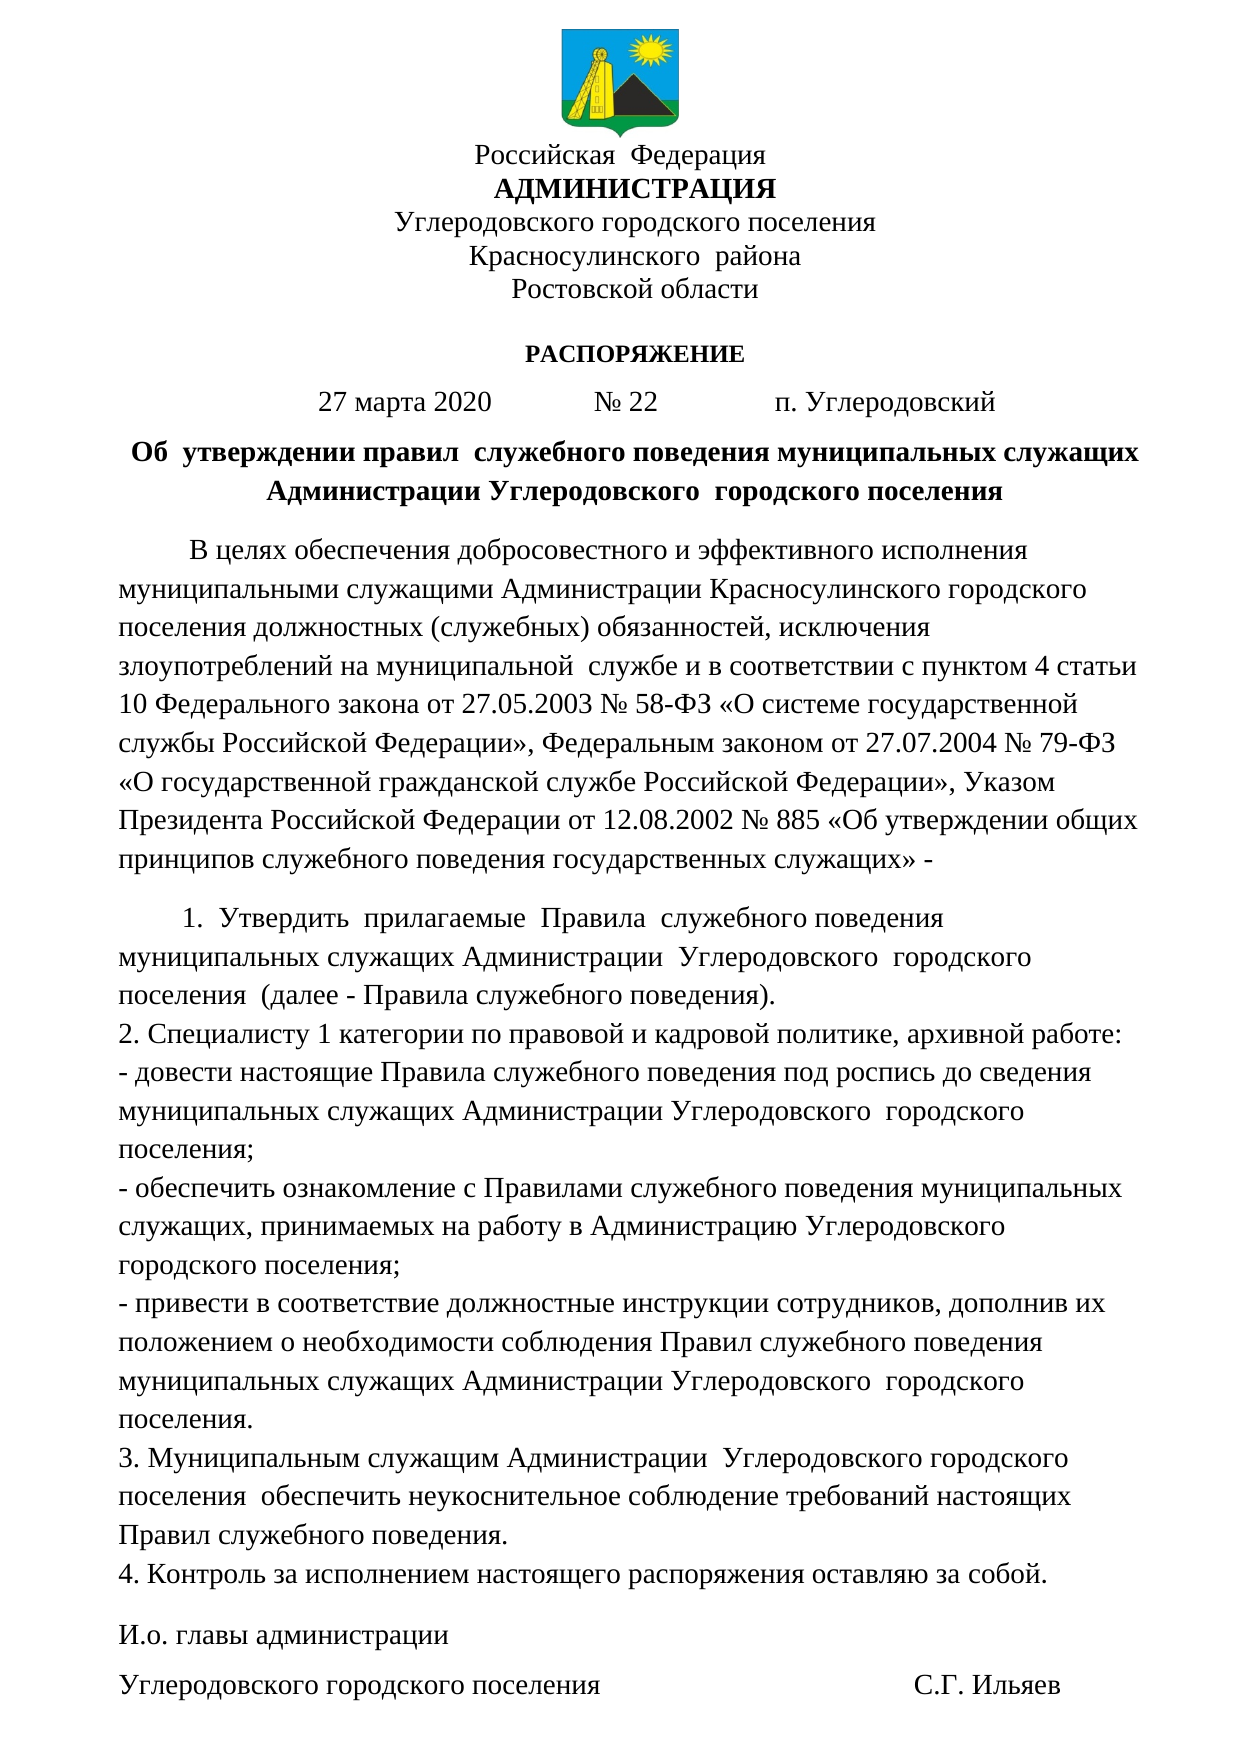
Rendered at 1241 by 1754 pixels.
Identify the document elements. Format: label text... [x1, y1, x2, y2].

text 1. Утвердить прилагаемые Правила служебного поведения муниципальных служащих Администрации Углеродовского городского поселения (далее - Правила служебного поведения). 2. Специалисту 1 категории по правовой и кадровой политике, архивной работе: - довести настоящие Правила служебного поведения под роспись до сведения муниципальных служащих Администрации Углеродовского городского поселения; - обеспечить ознакомление с Правилами служебного поведения муниципальных служащих, принимаемых на работу в Администрацию Углеродовского городского поселения; - привести в соответствие должностные инструкции сотрудников, дополнив их положением о необходимости соблюдения Правил служебного поведения муниципальных служащих Администрации Углеродовского городского поселения. 3. Муниципальным служащим Администрации Углеродовского городского поселения обеспечить неукоснительное соблюдение требований настоящих Правил служебного поведения. 4. Контроль за исполнением настоящего распоряжения оставляю за собой. [118, 900, 1152, 1591]
text И.о. главы администрации Углеродовского городского поселения С.Г. Ильяев [118, 1617, 1152, 1701]
text Об утверждении правил служебного поведения муниципальных служащих Администрации Углеродовского городского поселения [118, 434, 1152, 507]
picture [629, 35, 673, 67]
text АДМИНИСТРАЦИЯ [118, 171, 1152, 204]
text Углеродовского городского поселения [118, 204, 1152, 238]
picture [561, 29, 679, 138]
text Ростовской области [118, 272, 1152, 305]
text Российская Федерация [88, 29, 1152, 171]
text В целях обеспечения добросовестного и эффективного исполнения муниципальными служащими Администрации Красносулинского городского поселения должностных (служебных) обязанностей, исключения злоупотреблений на муниципальной службе и в соответствии с пунктом 4 статьи 10 Федерального закона от 27.05.2003 № 58-ФЗ «О системе государственной службы Российской Федерации», Федеральным законом от 27.07.2004 № 79-ФЗ «О государственной гражданской службе Российской Федерации», Указом Президента Российской Федерации от 12.08.2002 № 885 «Об утверждении общих принципов служебного поведения государственных служащих» - [118, 532, 1152, 874]
text Красносулинского района [118, 238, 1152, 272]
text РАСПОРЯЖЕНИЕ 27 марта 2020 № 22 п. Углеродовский [118, 339, 1152, 418]
